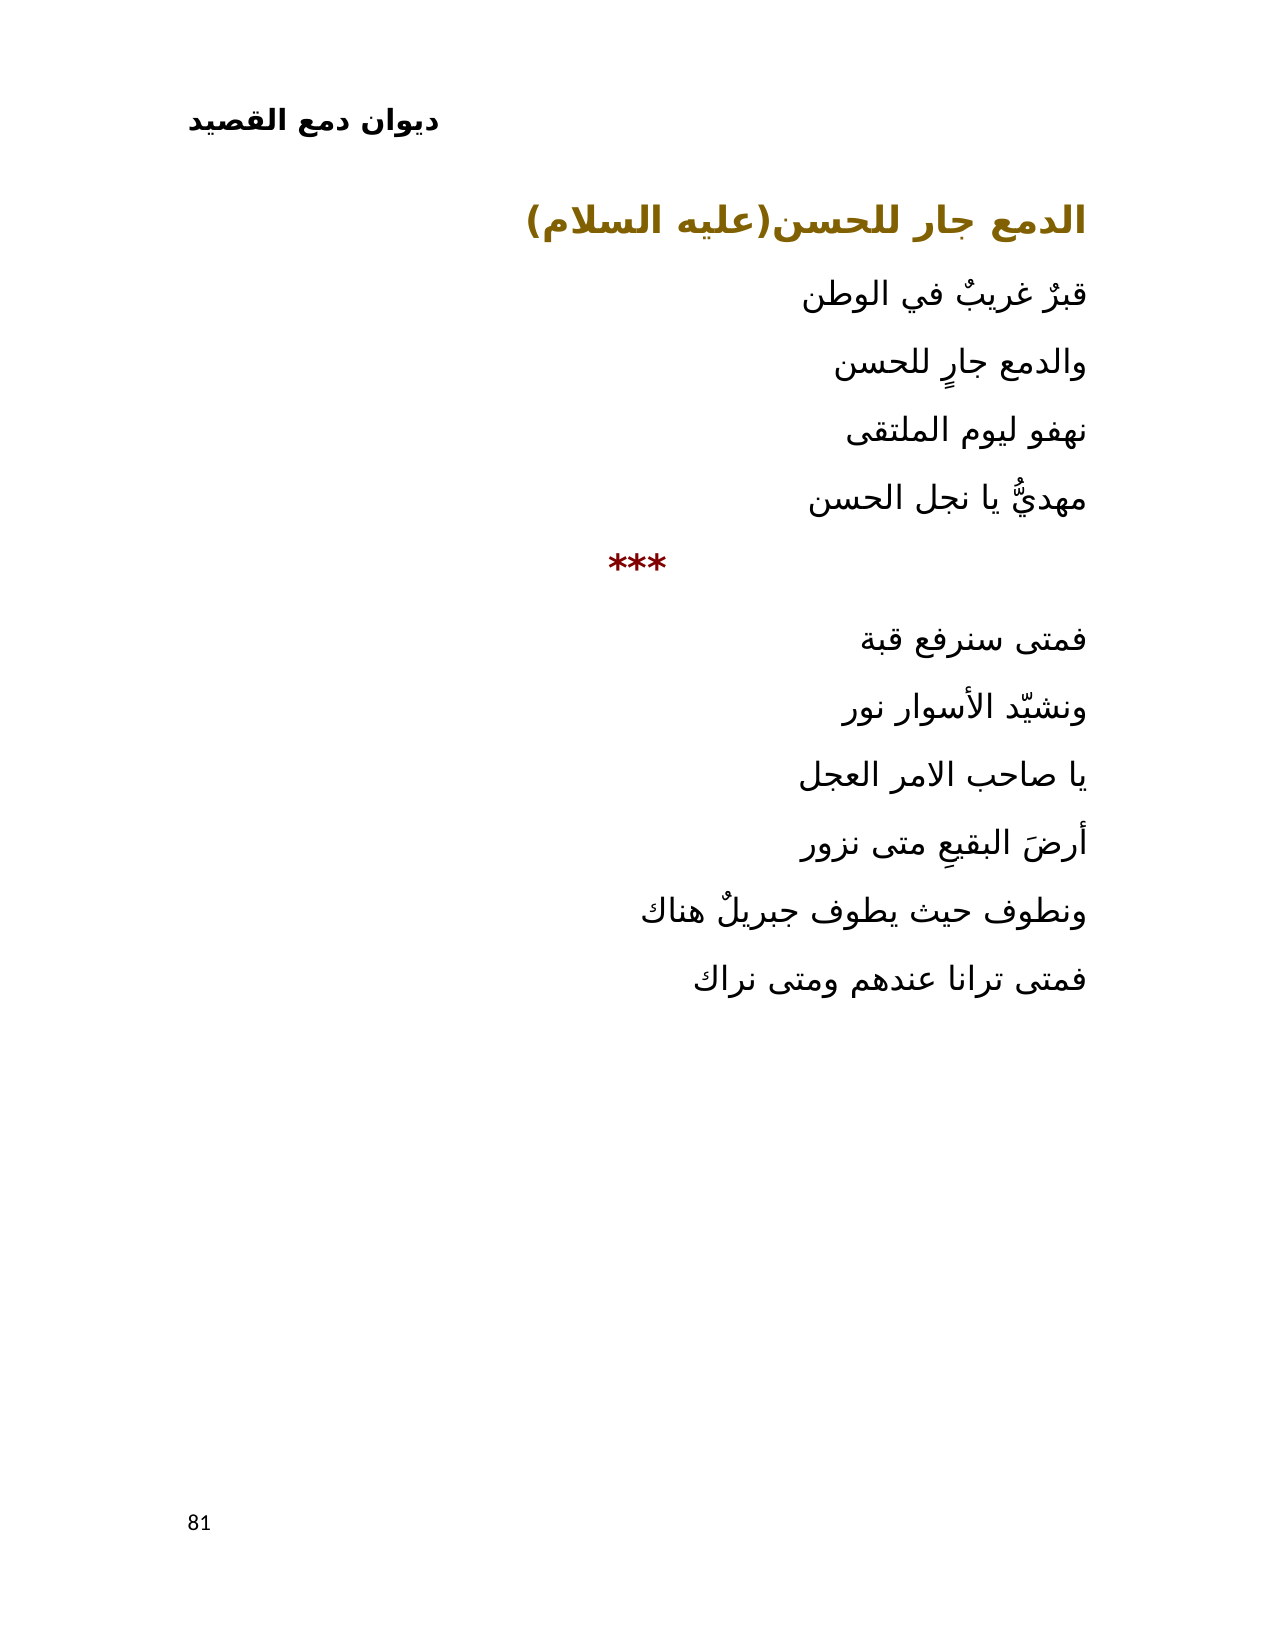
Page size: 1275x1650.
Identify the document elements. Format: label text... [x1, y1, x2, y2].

text ونطوف حيث يطوف جبريلٌ هناك [187, 891, 1087, 930]
text قبرٌ غريبٌ في الوطن [187, 274, 1087, 313]
text أرضَ البقيعِ متى نزور [187, 823, 1087, 862]
text فمتى سنرفع قبة [187, 619, 1087, 658]
subtitle الدمع جار للحسن(عليه السلام) [187, 198, 1087, 242]
text فمتى ترانا عندهم ومتى نراك [187, 959, 1087, 998]
text *** [187, 547, 1087, 590]
text يا صاحب الامر العجل [187, 755, 1087, 794]
text والدمع جارٍ للحسن [187, 342, 1087, 381]
text ونشيّد الأسوار نور [187, 687, 1087, 726]
text نهفو ليوم الملتقى [187, 411, 1087, 449]
text مهديُّ يا نجل الحسن [187, 478, 1087, 517]
